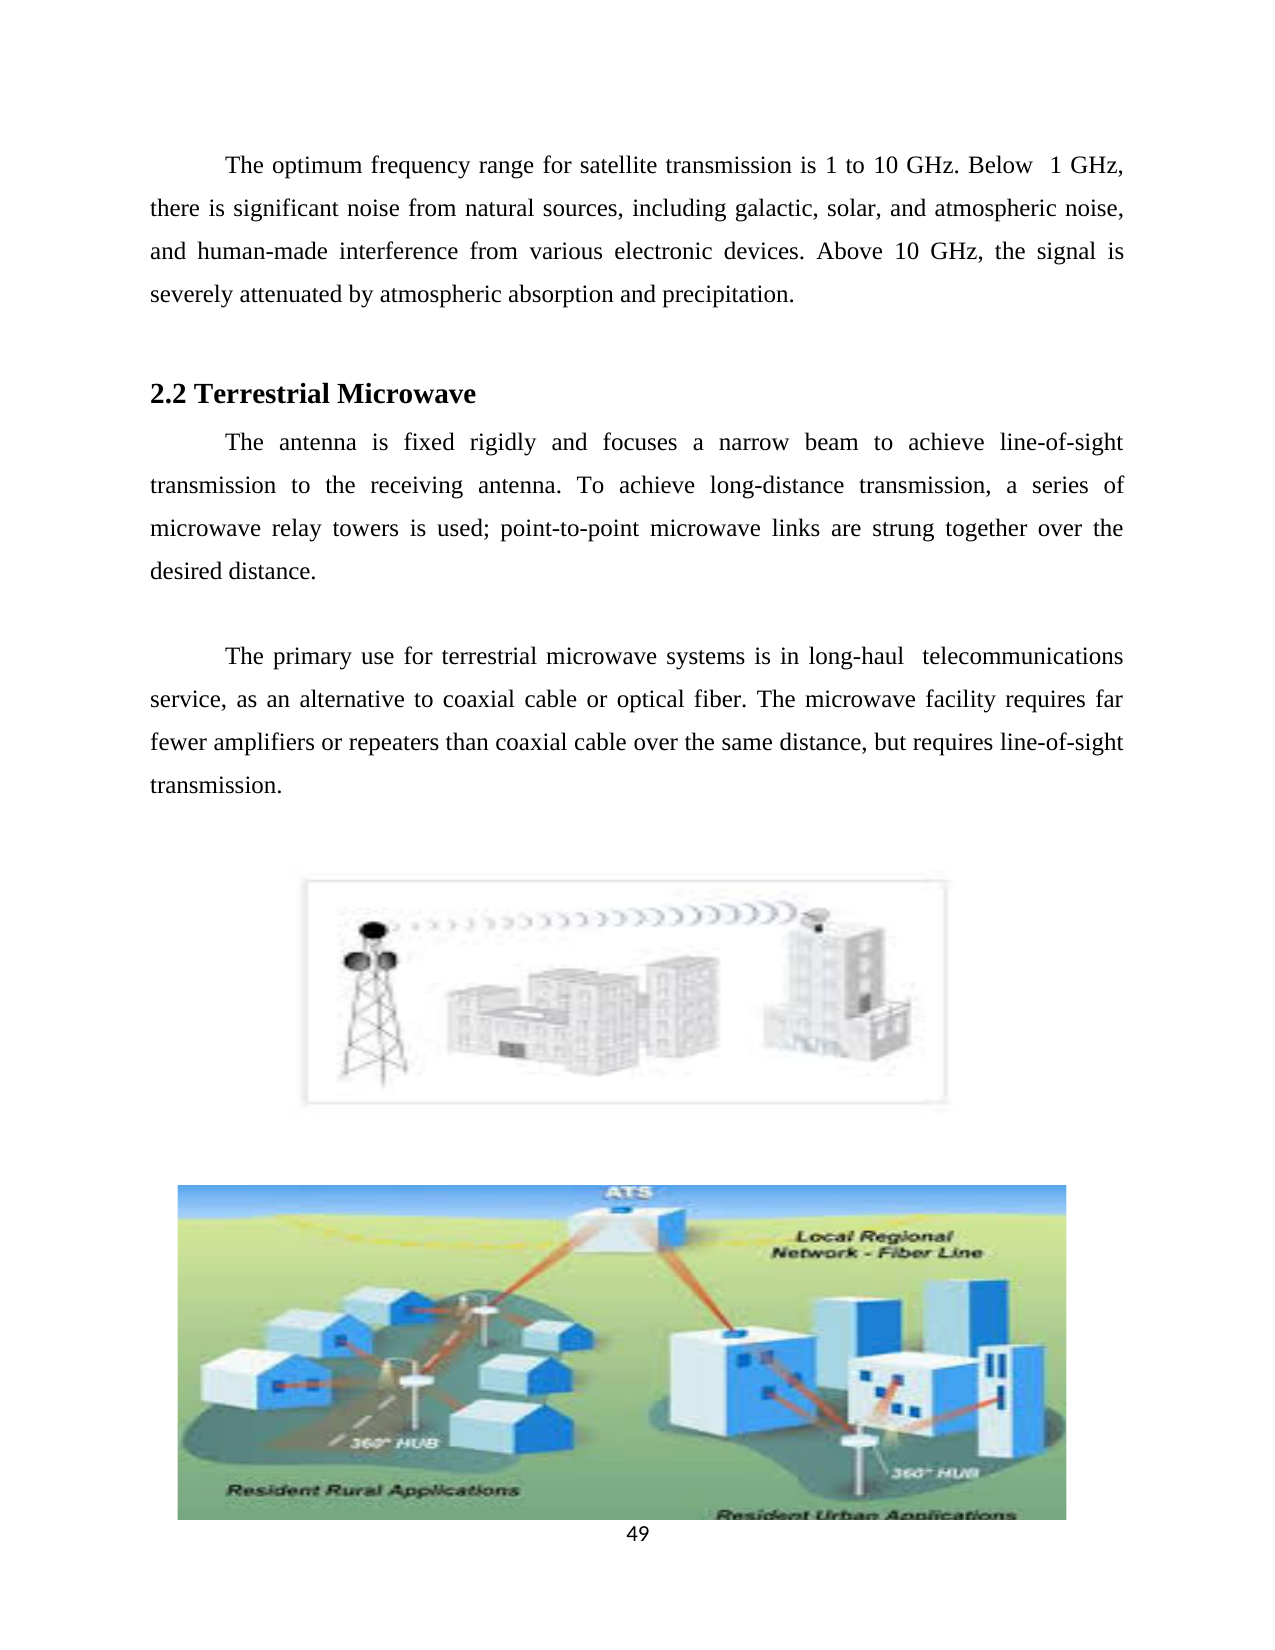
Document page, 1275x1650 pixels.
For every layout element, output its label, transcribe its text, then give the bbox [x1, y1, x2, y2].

picture [177, 1185, 1067, 1520]
text The primary use for terrestrial microwave systems is in long-haul telecommunications service, as an alternative to coaxial cable or optical fiber. The microwave facility requires far fewer amplifiers or repeaters than coaxial cable over the same distance, but requires line-of-sight transmission. [150, 641, 1125, 799]
picture [291, 840, 996, 1144]
text The optimum frequency range for satellite transmission is 1 to 10 GHz. Below 1 GHz, there is significant noise from natural sources, including galactic, solar, and atmospheric noise, and human-made interference from various electronic devices. Above 10 GHz, the signal is severely attenuated by atmospheric absorption and precipitation. [150, 150, 1125, 308]
text The antenna is fixed rigidly and focuses a narrow beam to achieve line-of-sight transmission to the receiving antenna. To achieve long-distance transmission, a series of microwave relay towers is used; point-to-point microwave links are strung together over the desired distance. [150, 427, 1125, 585]
text 2.2 Terrestrial Microwave [150, 376, 1125, 410]
